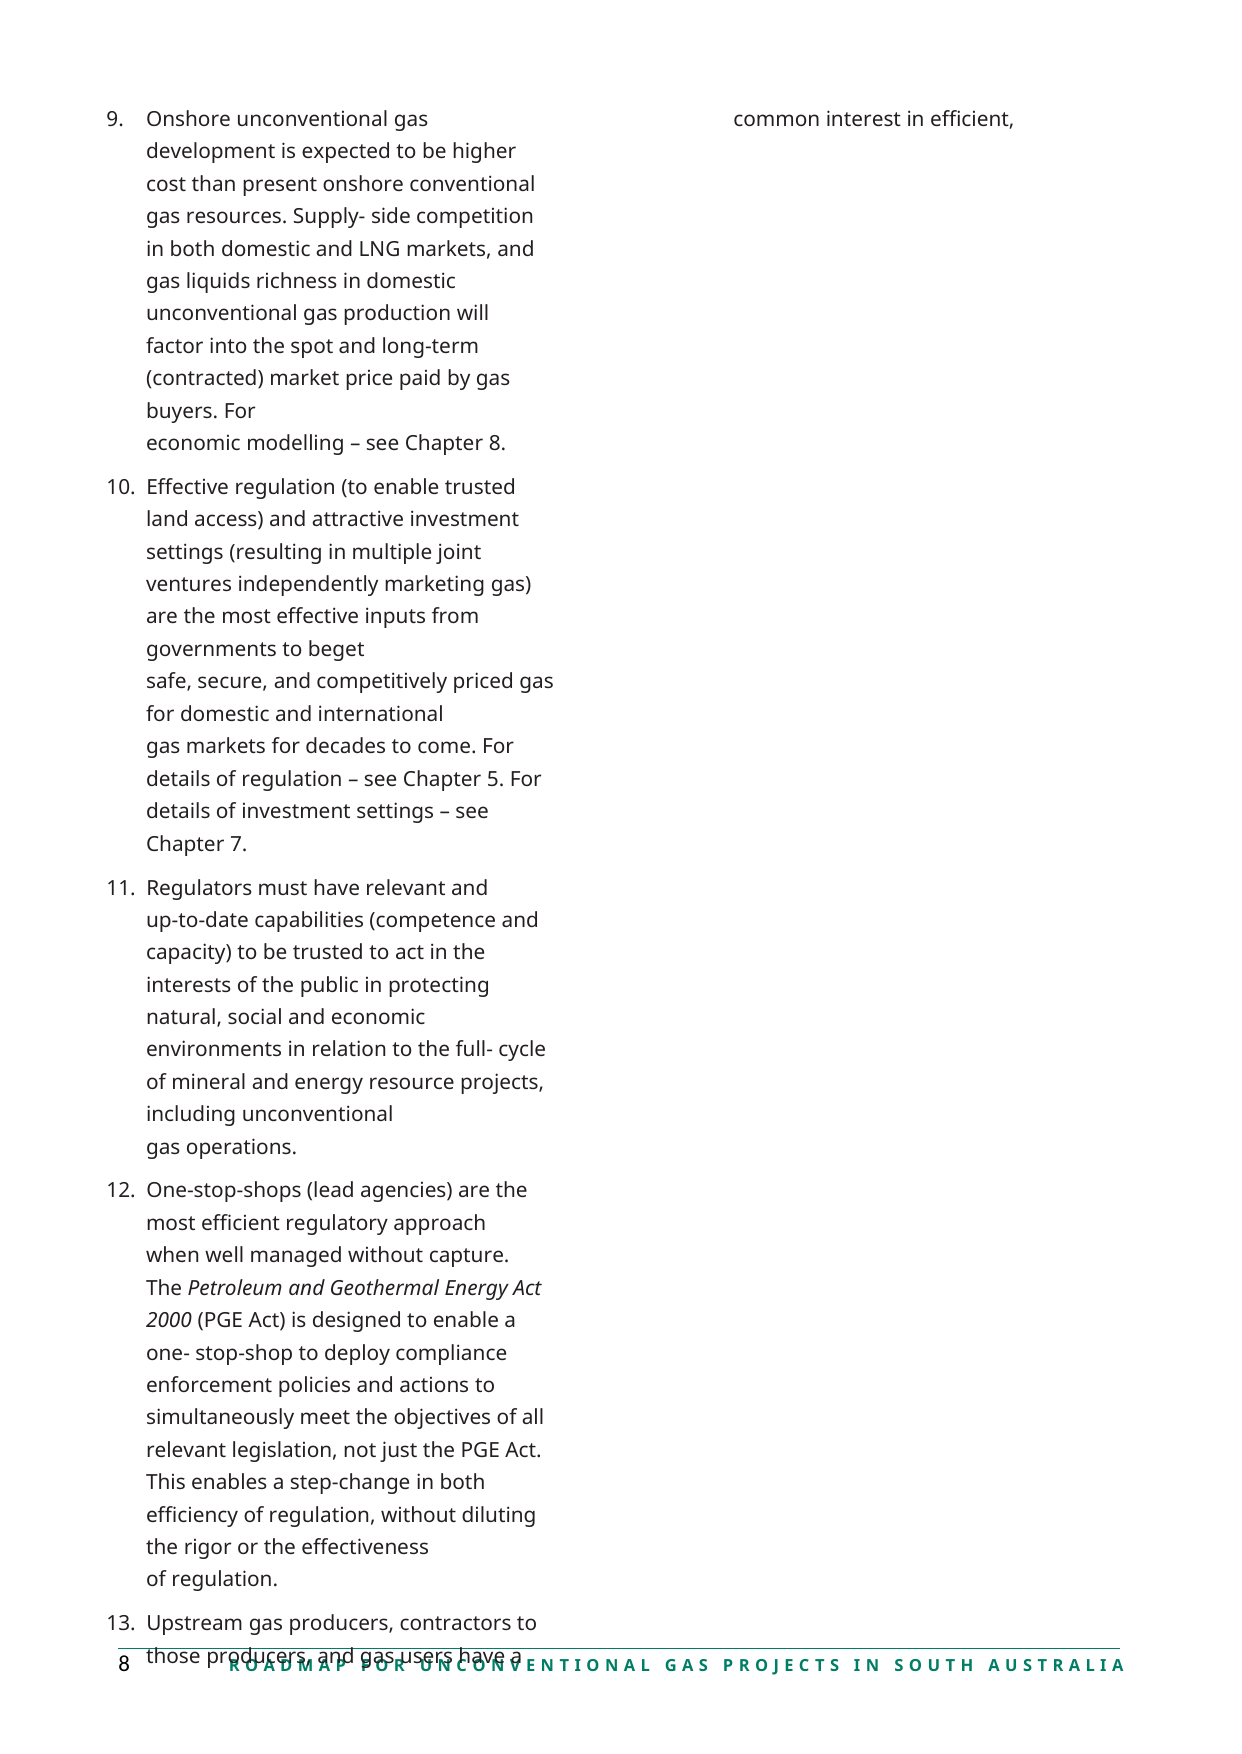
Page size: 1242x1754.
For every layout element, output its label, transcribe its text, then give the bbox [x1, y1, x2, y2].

text simultaneously meet the objectives of all relevant legislation, not just the PGE Act. This enables a step-change in both efficiency of regulation, without diluting the rigor or the effectiveness [146, 1402, 565, 1561]
text up-to-date capabilities (competence and capacity) to be trusted to act in the interests of the public in protecting natural, social and economic environments in relation to the full- cycle of mineral and energy resource projects, including unconventional [146, 905, 567, 1128]
text 10. Effective regulation (to enable trusted land access) and attractive investment settings (resulting in multiple joint ventures independently marketing gas) are the most effective inputs from governments to beget [106, 472, 559, 662]
text 12. One-stop-shops (lead agencies) are the most efficient regulatory approach when well managed without capture. The Petroleum and Geothermal Energy Act 2000 (PGE Act) is designed to enable a one- stop-shop to deploy compliance enforcement policies and actions to [106, 1176, 545, 1398]
text 11. Regulators must have relevant and [106, 873, 578, 901]
text 13. Upstream gas producers, contractors to those producers, and gas users have a common interest in efficient, [106, 1608, 553, 1669]
text safe, secure, and competitively priced gas for domestic and international [146, 667, 568, 727]
text 9. Onshore unconventional gas development is expected to be higher cost than present onshore conventional gas resources. Supply- side competition in both domestic and LNG markets, and gas liquids richness in domestic unconventional gas production will factor into the spot and long-term (contracted) market price paid by gas buyers. For [106, 104, 546, 424]
text 13. Upstream gas producers, contractors to those producers, and gas users have a common interest in efficient, [693, 104, 1115, 133]
text of regulation. [146, 1564, 578, 1593]
text gas markets for decades to come. For details of regulation – see Chapter 5. For details of investment settings – see Chapter 7. [146, 731, 563, 857]
text gas operations. [146, 1132, 578, 1160]
text economic modelling – see Chapter 8. [146, 428, 578, 457]
